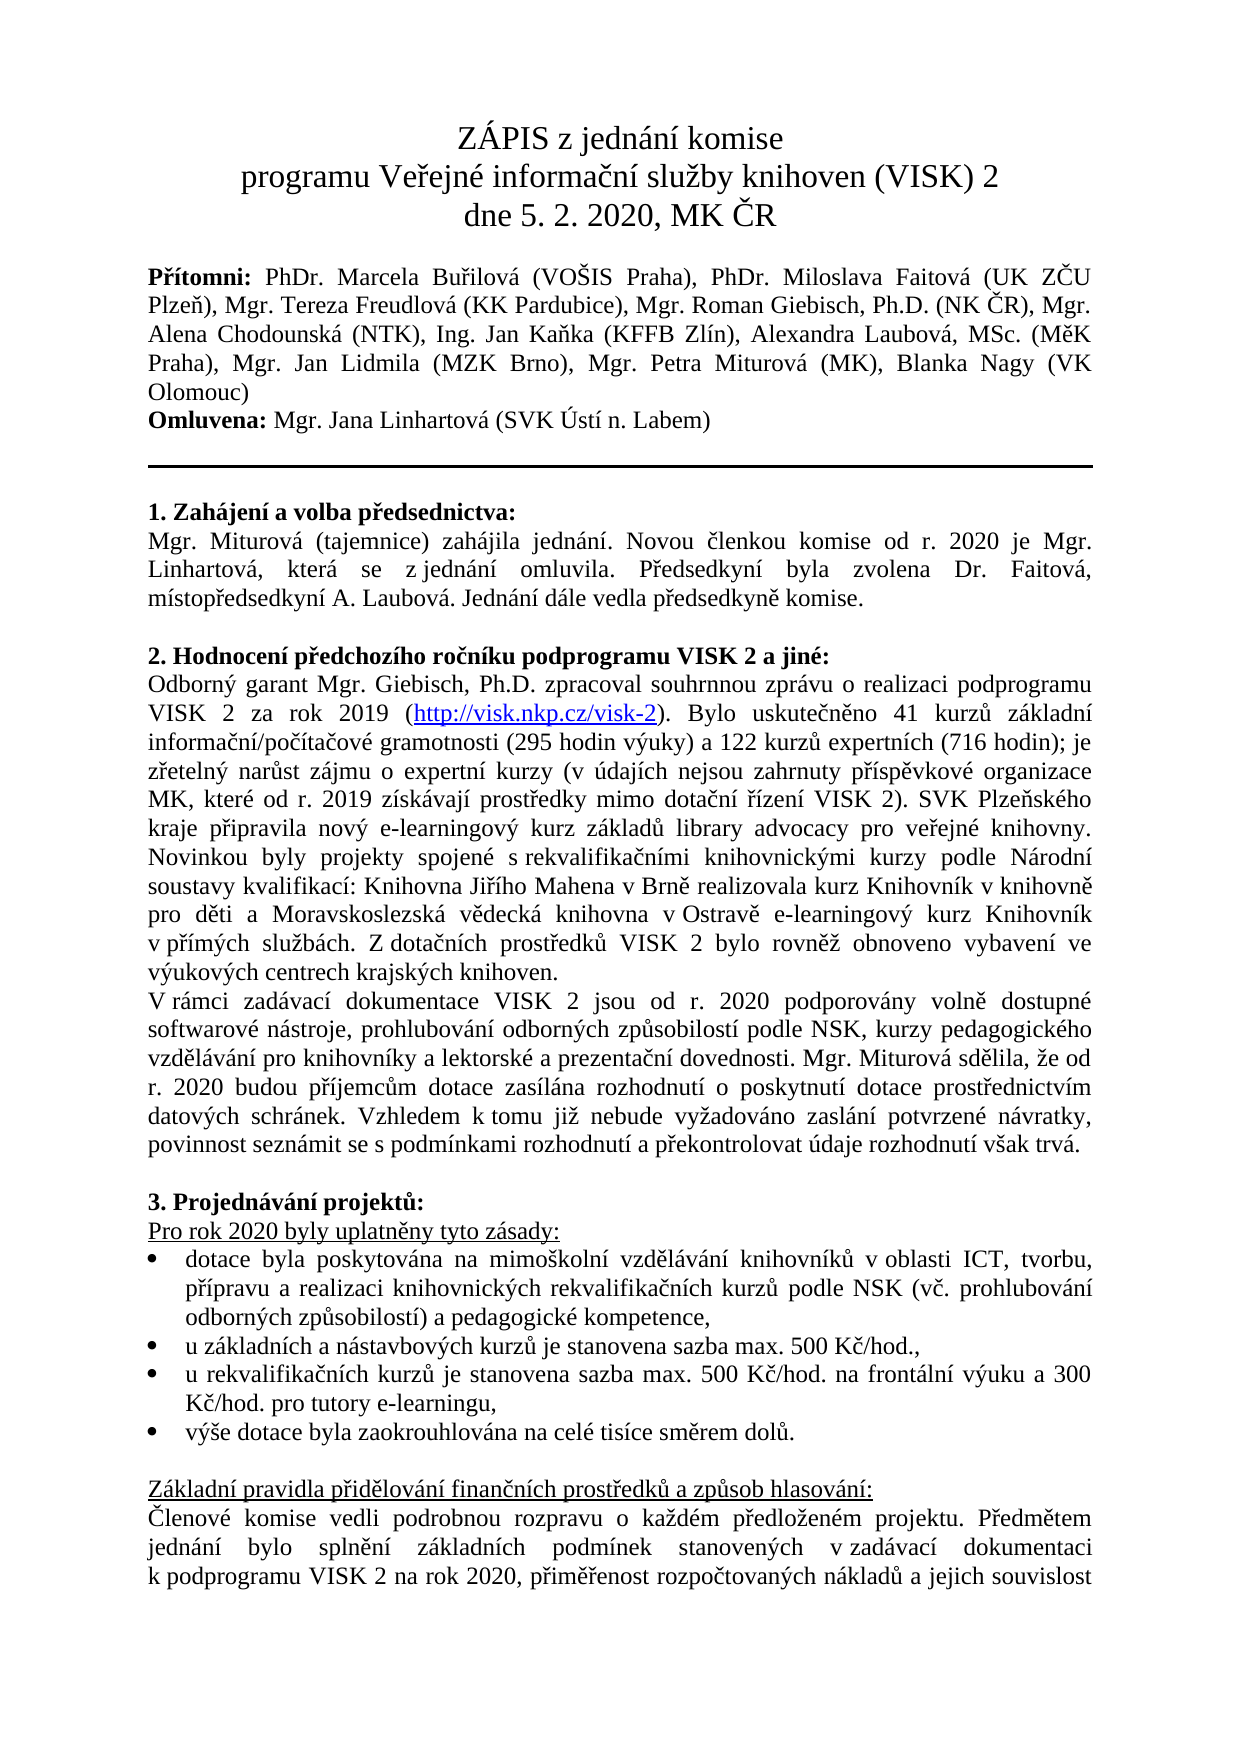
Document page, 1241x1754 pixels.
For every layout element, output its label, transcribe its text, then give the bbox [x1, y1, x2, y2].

title ZÁPIS z jednání komise [148, 118, 1093, 156]
text 2. Hodnocení předchozího ročníku podprogramu VISK jiné: [148, 641, 1093, 669]
text Odborný garant Mgr. Giebisch, Ph.D. zpracoval souhrnnou zprávu o realizaci podprogramu VISK 2 za rok 2019 (http://visk.nkp.cz/visk-2). Bylo uskutečněno 41 kurzů základní informační/počítačové gramotnosti (295 hodin výuky) a 122 kurzů expertních (716 hodin); je zřetelný narůst zájmu o expertní kurzy (v údajích nejsou zahrnuty příspěvkové organizace MK, které od r. 2019 získávají prostředky mimo dotační řízení VISK 2). SVK Plzeňského kraje připravila nový e-learningový kurz základů library advocacy pro veřejné knihovny. Novinkou byly projekty spojené s rekvalifikačními knihovnickými kurzy podle Národní soustavy kvalifikací: Knihovna Jiřího Mahena v Brně realizovala kurz Knihovník v knihovně pro děti a Moravskoslezská vědecká knihovna v Ostravě e-learningový kurz Knihovník v přímých službách. Z dotačních prostředků VISK 2 bylo rovněž obnoveno vybavení ve výukových centrech krajských knihoven. [148, 669, 1093, 986]
text Základní pravidla přidělování finančních prostředků a způsob hlasování: [148, 1474, 1093, 1503]
text V rámci zadávací dokumentace VISK 2 jsou od r. 2020 podporovány volně dostupné softwarové nástroje, prohlubování odborných způsobilostí podle NSK, kurzy pedagogického vzdělávání pro knihovníky a lektorské a prezentační dovednosti. Mgr. Miturová sdělila, že od r. 2020 budou příjemcům dotace zasílána rozhodnutí o poskytnutí dotace prostřednictvím datových schránek. Vzhledem k tomu již nebude vyžadováno zaslání potvrzené návratky, povinnost seznámit se s podmínkami rozhodnutí a překontrolovat údaje rozhodnutí však trvá. [148, 986, 1093, 1158]
text Omluvena: Mgr. Jana Linhartová (SVK Ústí n. Labem) [148, 406, 1093, 434]
list u základních a nástavbových kurzů je stanovena sazba max. 500 Kč/hod., [148, 1331, 1093, 1359]
list dotace byla poskytována na mimoškolní vzdělávání knihovníků v oblasti ICT, tvorbu, přípravu a realizaci knihovnických rekvalifikačních kurzů podle NSK (vč. prohlubování odborných způsobilostí) a pedagogické kompetence, [148, 1244, 1093, 1331]
text 3. Projednávání projektů: [148, 1187, 1093, 1216]
text Pro rok 2020 byly uplatněny tyto zásady: [148, 1216, 1093, 1244]
text dne 5. 2. 2020, MK ČR [148, 195, 1093, 233]
list u rekvalifikačních kurzů je stanovena sazba max. 500 Kč/hod. na frontální výuku a 300 Kč/hod. pro tutory e-learningu, [148, 1359, 1093, 1417]
text 1. Zahájení a volba předsednictva: [148, 497, 1093, 526]
list výše dotace byla zaokrouhlována na celé tisíce směrem dolů. [148, 1417, 1093, 1446]
text Přítomni: PhDr. Marcela Buřilová (VOŠIS Praha), PhDr. Miloslava Faitová (UK ZČU Plzeň), Mgr. Tereza Freudlová (KK Pardubice), Mgr. Roman Giebisch, Ph.D. (NK ČR), Mgr. Alena Chodounská (NTK), Ing. Jan Kaňka (KFFB Zlín), Alexandra Laubová, MSc. (MěK Praha), Mgr. Jan Lidmila (MZK Brno), Mgr. Petra Miturová (MK), Blanka Nagy (VK Olomouc) [148, 262, 1093, 406]
text Mgr. Miturová (tajemnice) zahájila jednání. Novou členkou komise od r. 2020 je Mgr. Linhartová, která se z jednání omluvila. Předsedkyní byla zvolena Dr. Faitová, místopředsedkyní A. Laubová. Jednání dále vedla předsedkyně komise. [148, 526, 1093, 612]
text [148, 1503, 1093, 1589]
text programu Veřejné informační služby knihoven (VISK) 2 [148, 156, 1093, 195]
